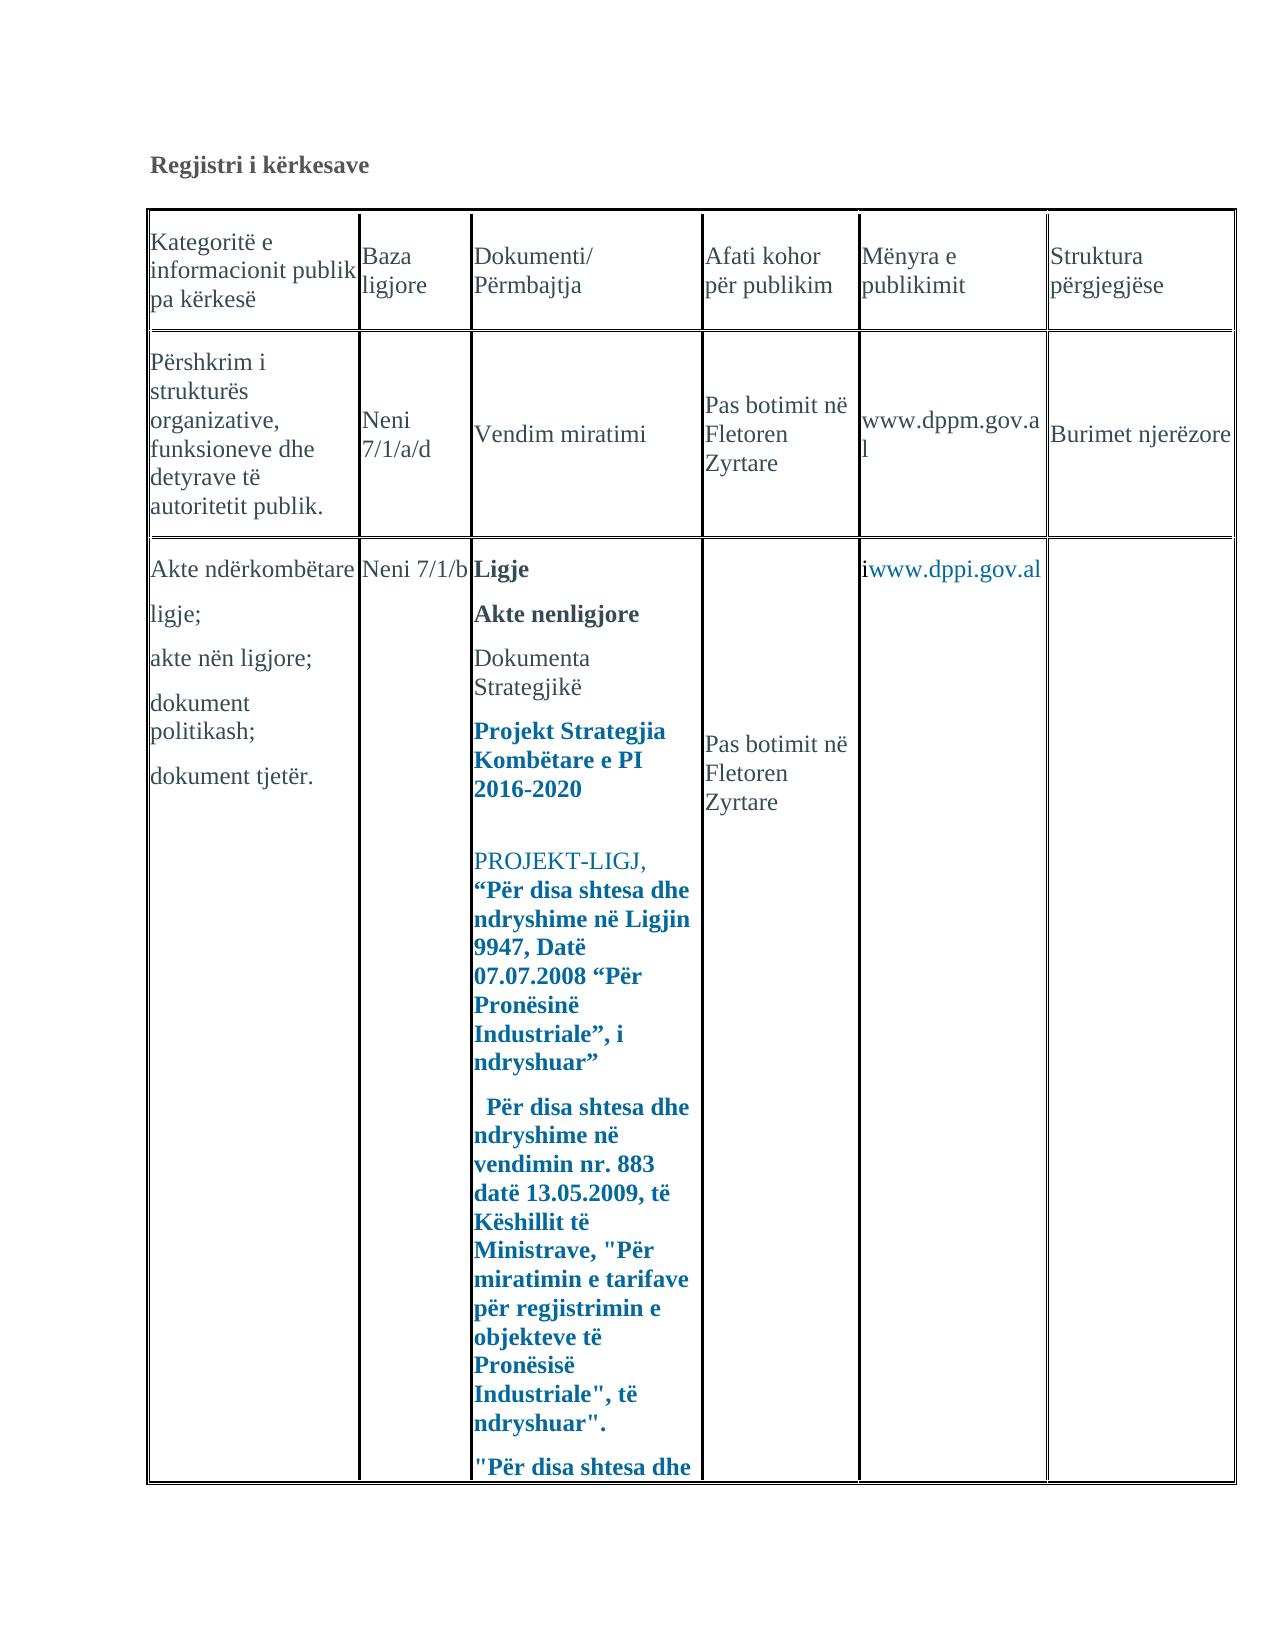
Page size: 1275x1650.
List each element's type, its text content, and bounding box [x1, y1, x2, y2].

table_header Mënyra e publikimit [859, 211, 1048, 329]
table_cell [1048, 536, 1235, 1481]
table_cell iwww.dppi.gov.al [859, 539, 1048, 1481]
text Regjistri i kërkesave [150, 150, 1125, 179]
table_cell Vendim miratimi [473, 332, 701, 536]
table_cell www.dppm.gov.al [861, 332, 1046, 536]
table_header Dokumenti/Përmbajtja [471, 211, 702, 329]
table_header Afati kohor për publikim [702, 210, 859, 329]
table_header Struktura përgjegjëse [1048, 211, 1234, 329]
table_cell Burimet njerëzore [1048, 329, 1235, 536]
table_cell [702, 539, 859, 1481]
table_header Baza ligjore [359, 211, 471, 329]
table_cell Neni 7/1/b [359, 539, 471, 1481]
table_cell Neni 7/1/a/d [361, 332, 470, 536]
table_cell Pas botimit në Fletoren Zyrtare [704, 332, 858, 536]
table_cell Përshkrim i strukturës organizative, funksioneve dhe detyrave të autoritetit publik. [148, 329, 359, 536]
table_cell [471, 539, 702, 1481]
table_header Kategoritë e informacionit publik pa kërkesë [150, 211, 359, 329]
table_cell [148, 536, 359, 1481]
